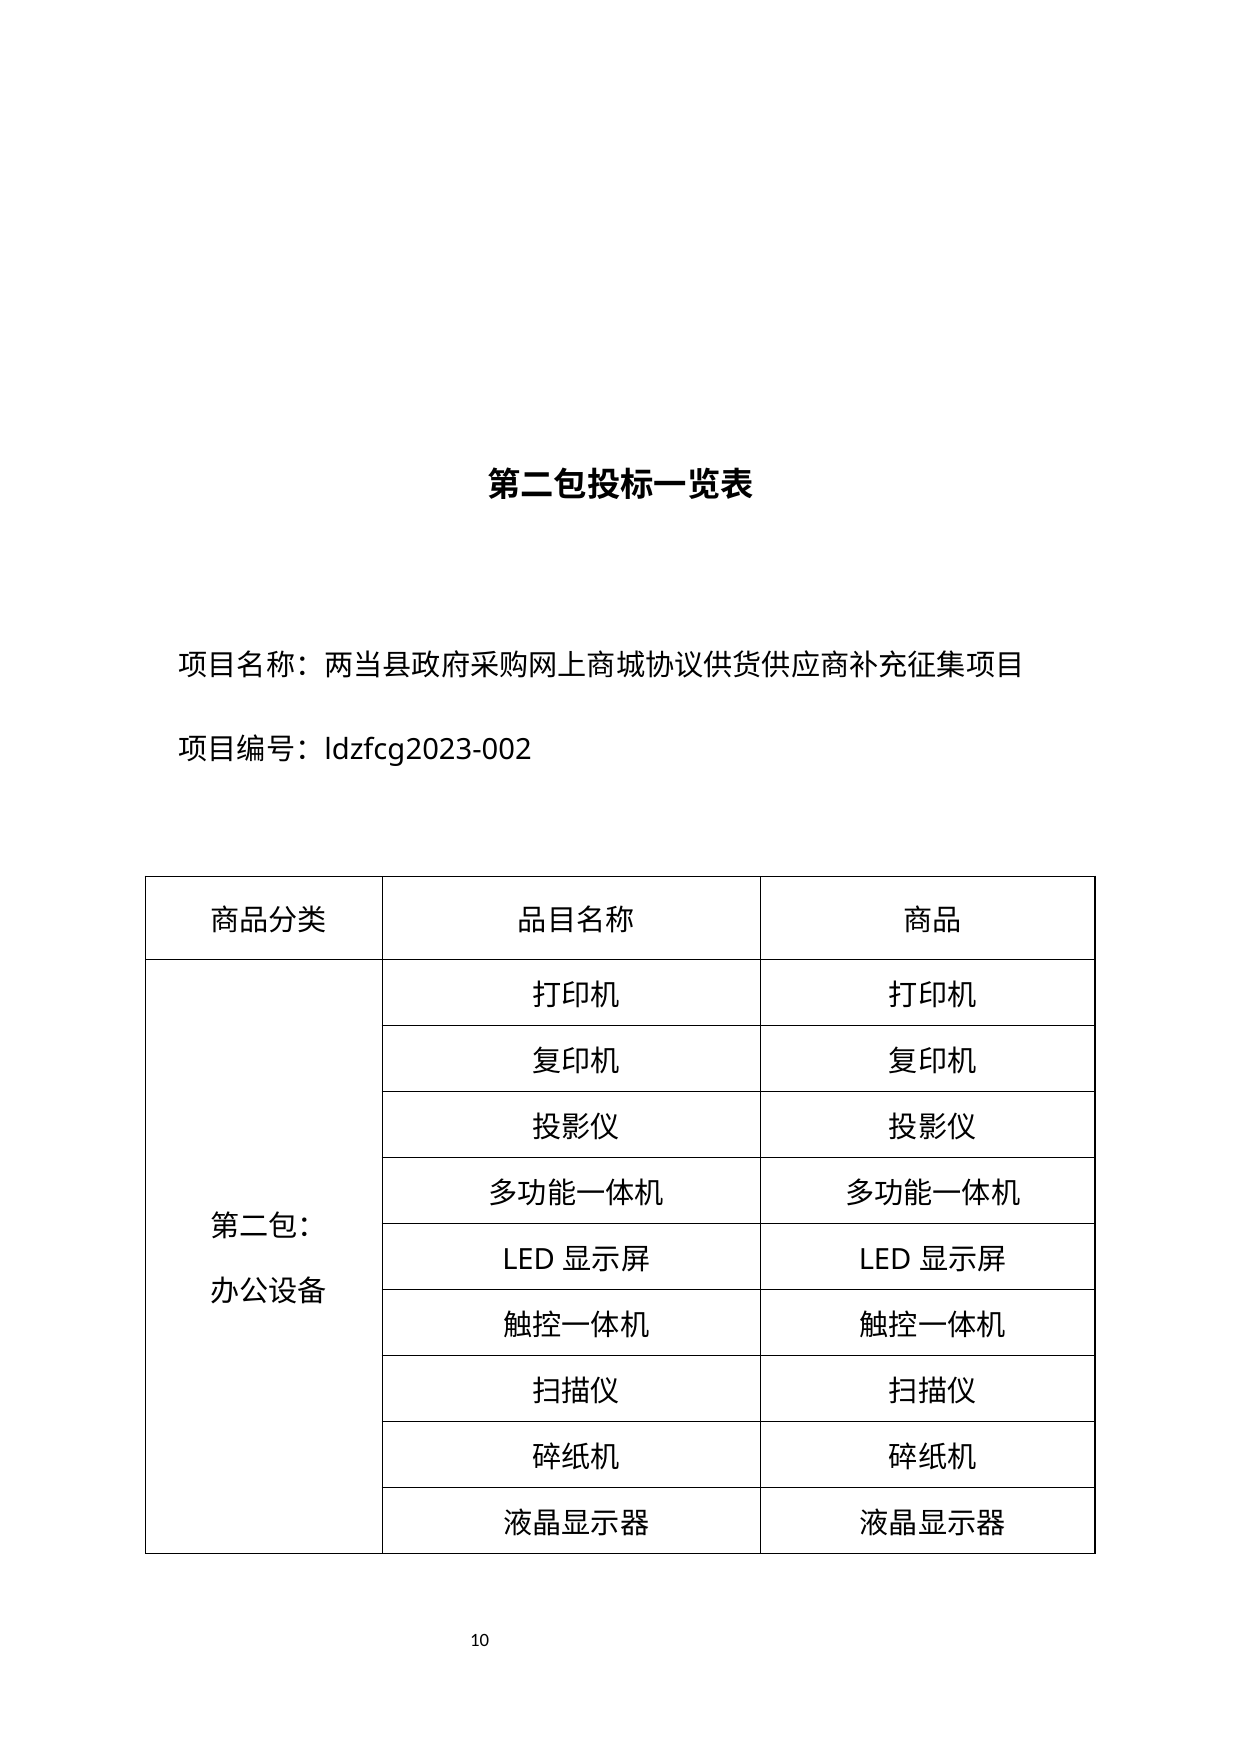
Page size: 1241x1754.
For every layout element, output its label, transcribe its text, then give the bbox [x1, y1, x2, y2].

text 项目编号：ldzfcg2023-002 [178, 726, 1053, 768]
table_header 商品 [761, 877, 1094, 959]
table_cell 打印机 [761, 960, 1094, 1025]
table_cell 打印机 [383, 960, 760, 1025]
table_cell 第二包： 办公设备 [146, 960, 382, 1553]
table_cell 触控一体机 [761, 1290, 1094, 1355]
table_cell 投影仪 [761, 1092, 1094, 1157]
text 项目名称：两当县政府采购网上商城协议供货供应商补充征集项目 [178, 641, 1053, 683]
table_cell 触控一体机 [383, 1290, 760, 1355]
table_cell 液晶显示器 [383, 1488, 760, 1553]
subtitle 第二包投标一览表 [187, 449, 1053, 514]
table_cell 复印机 [383, 1026, 760, 1091]
table_cell 扫描仪 [383, 1356, 760, 1421]
table_header 商品分类 [146, 877, 382, 959]
table_cell 多功能一体机 [383, 1158, 760, 1223]
table_cell 扫描仪 [761, 1356, 1094, 1421]
table_cell LED 显示屏 [761, 1224, 1094, 1289]
table_cell 投影仪 [383, 1092, 760, 1157]
table_cell 碎纸机 [383, 1422, 760, 1487]
table_cell 复印机 [761, 1026, 1094, 1091]
table_cell LED 显示屏 [383, 1224, 760, 1289]
table_header 品目名称 [383, 877, 760, 959]
table_cell 液晶显示器 [761, 1488, 1094, 1553]
table_cell 碎纸机 [761, 1422, 1094, 1487]
table_cell 多功能一体机 [761, 1158, 1094, 1223]
